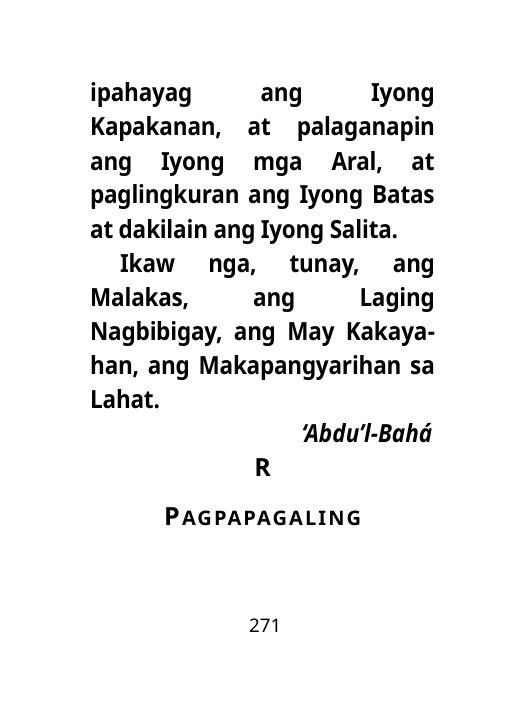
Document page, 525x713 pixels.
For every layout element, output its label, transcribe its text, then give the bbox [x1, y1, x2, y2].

text Pagpapagaling [90, 499, 435, 533]
text Ikaw nga, tunay, ang Malakas, ang Laging Nagbibigay, ang May Kakayahan, ang Makapangyarihan sa Lahat. [90, 245, 435, 416]
text ‘Abdu’l-Bahá [90, 416, 435, 450]
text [90, 75, 435, 245]
text R [90, 450, 435, 484]
